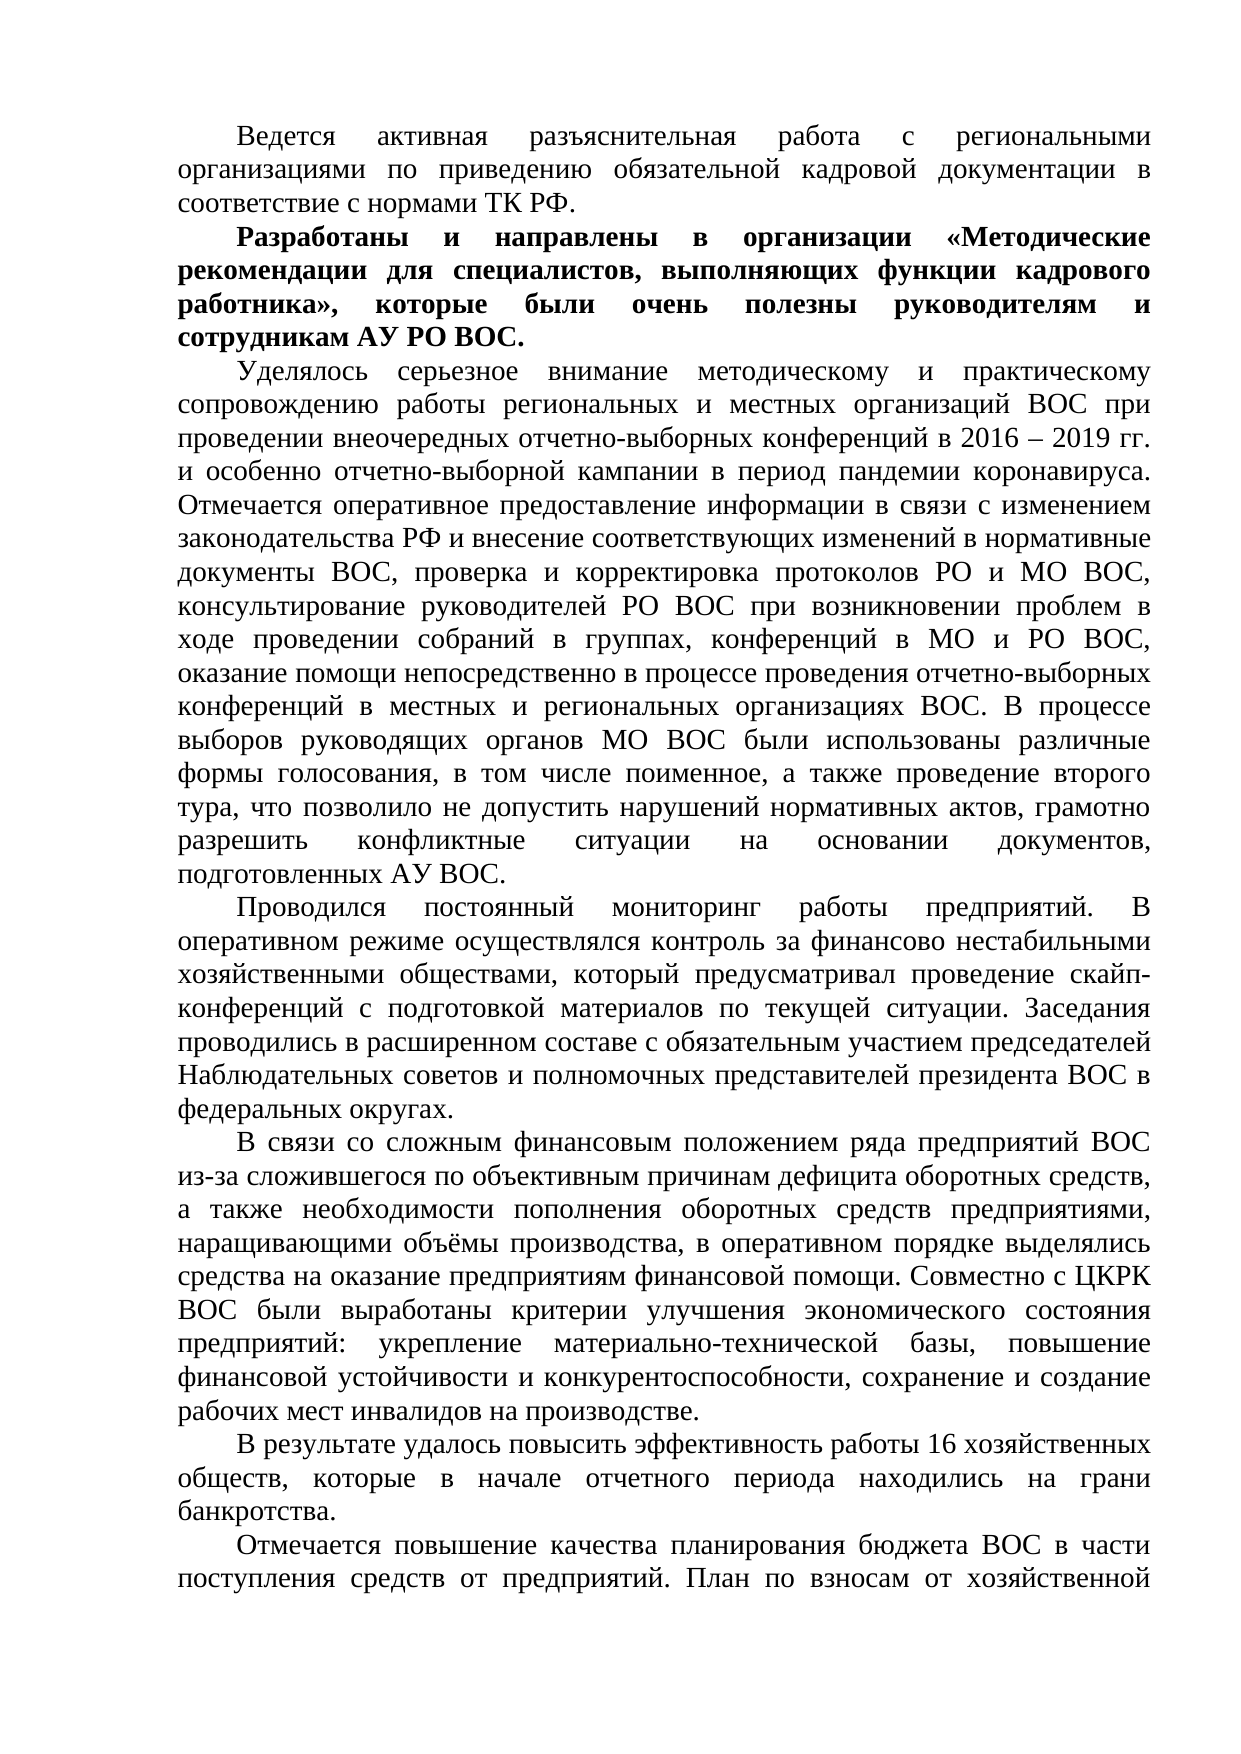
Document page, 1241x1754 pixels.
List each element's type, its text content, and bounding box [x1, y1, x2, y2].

text Проводился постоянный мониторинг работы предприятий. В оперативном режиме осуществлялся контроль за финансово нестабильными хозяйственными обществами, который предусматривал проведение скайп-конференций с подготовкой материалов по текущей ситуации. Заседания проводились в расширенном составе с обязательным участием председателей Наблюдательных советов и полномочных представителей президента ВОС в федеральных округах. [177, 889, 1152, 1124]
text Ведется активная разъяснительная работа с региональными организациями по приведению обязательной кадровой документации в соответствие с нормами ТК РФ. [177, 118, 1152, 219]
text В результате удалось повысить эффективность работы 16 хозяйственных обществ, которые в начале отчетного периода находились на грани банкротства. [177, 1426, 1152, 1527]
text В связи со сложным финансовым положением ряда предприятий ВОС из-за сложившегося по объективным причинам дефицита оборотных средств, а также необходимости пополнения оборотных средств предприятиями, наращивающими объёмы производства, в оперативном порядке выделялись средства на оказание предприятиям финансовой помощи. Совместно с ЦКРК ВОС были выработаны критерии улучшения экономического состояния предприятий: укрепление материально-технической базы, повышение финансовой устойчивости и конкурентоспособности, сохранение и создание рабочих мест инвалидов на производстве. [177, 1124, 1152, 1426]
text Разработаны и направлены в организации «Методические рекомендации для специалистов, выполняющих функции кадрового работника», которые были очень полезны руководителям и сотрудникам АУ РО ВОС. [177, 219, 1152, 353]
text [177, 1527, 1152, 1594]
text Уделялось серьезное внимание методическому и практическому сопровождению работы региональных и местных организаций ВОС при проведении внеочередных отчетно-выборных конференций в 2016 – 2019 гг. и особенно отчетно-выборной кампании в период пандемии коронавируса. Отмечается оперативное предоставление информации в связи с изменением законодательства РФ и внесение соответствующих изменений в нормативные документы ВОС, проверка и корректировка протоколов РО и МО ВОС, консультирование руководителей РО ВОС при возникновении проблем в ходе проведении собраний в группах, конференций в МО и РО ВОС, оказание помощи непосредственно в процессе проведения отчетно-выборных конференций в местных и региональных организациях ВОС. В процессе выборов руководящих органов МО ВОС были использованы различные формы голосования, в том числе поименное, а также проведение второго тура, что позволило не допустить нарушений нормативных актов, грамотно разрешить конфликтные ситуации на основании документов, подготовленных АУ ВОС. [177, 353, 1152, 889]
